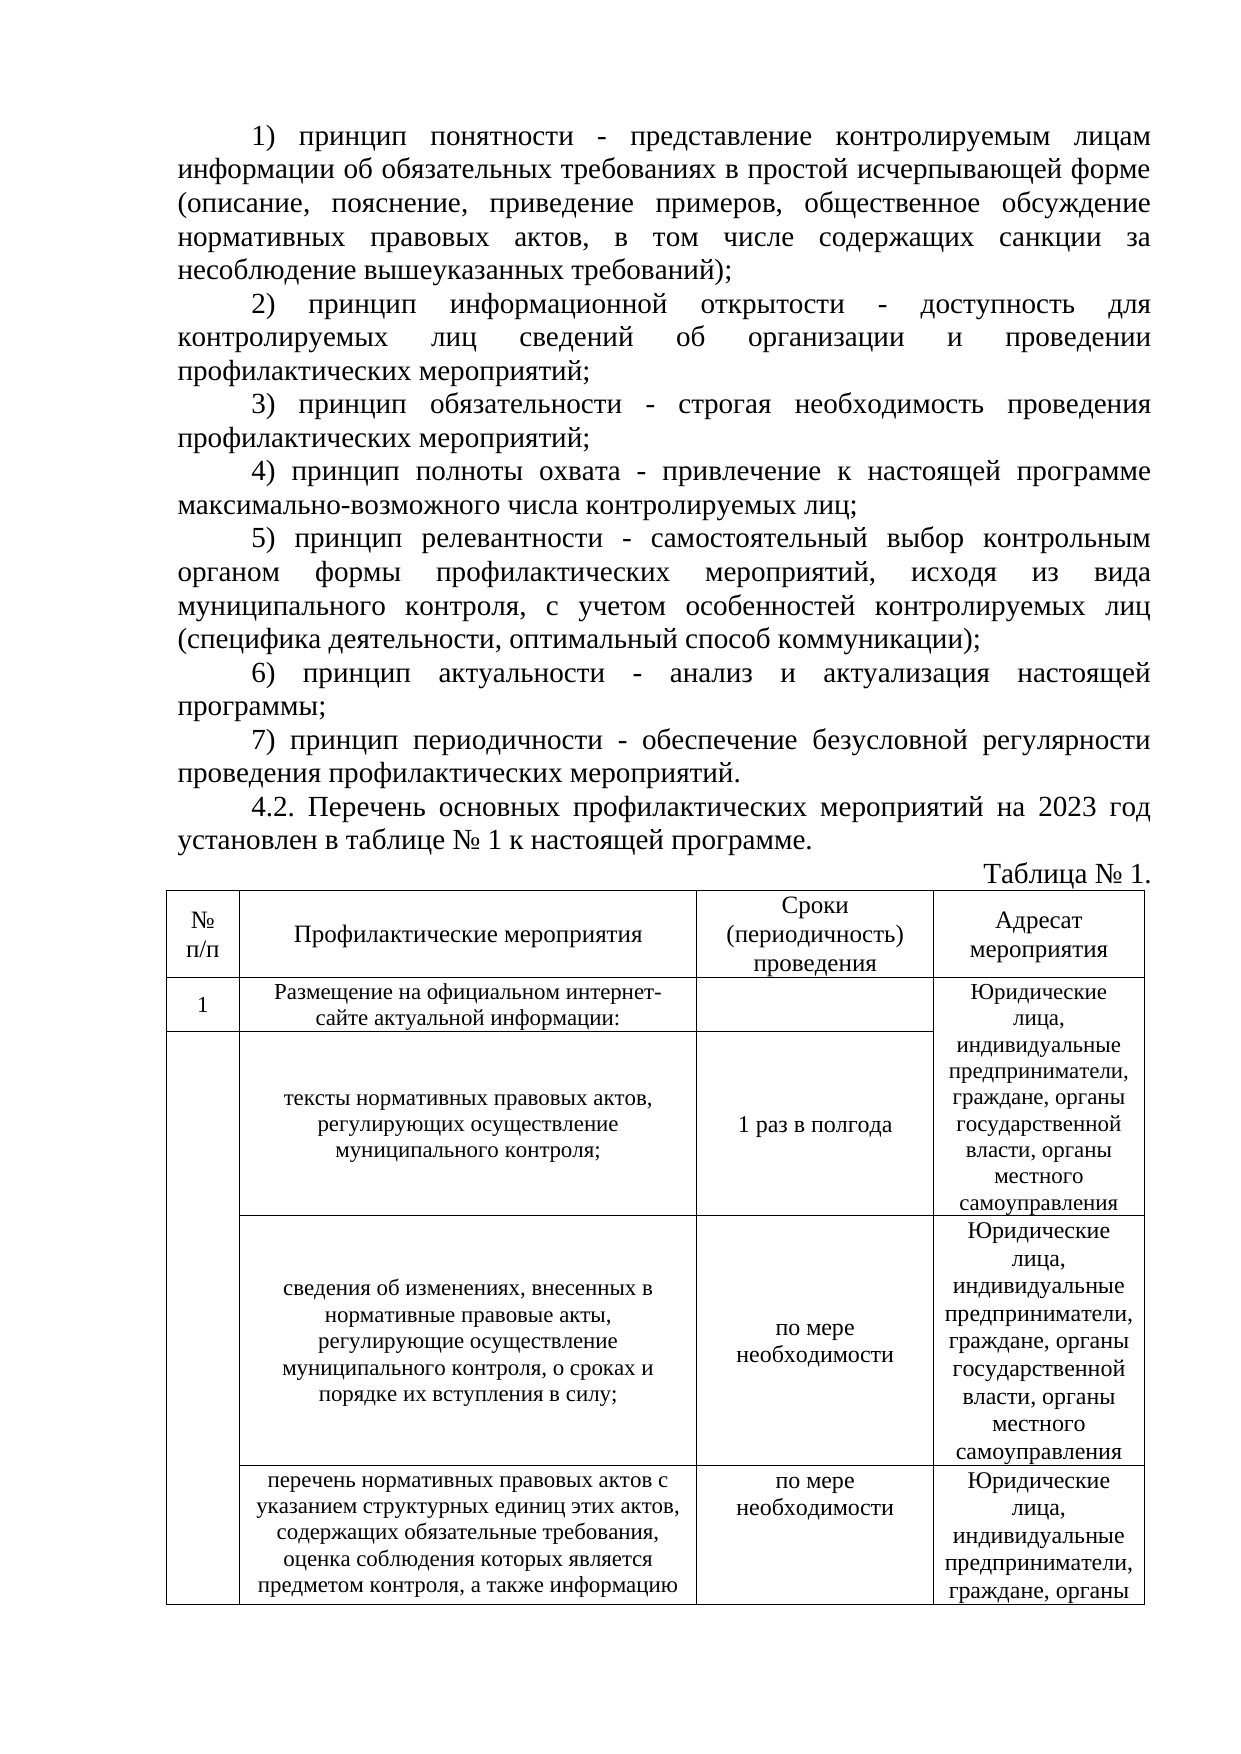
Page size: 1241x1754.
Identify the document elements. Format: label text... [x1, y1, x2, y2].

table_cell 1 [167, 978, 239, 1031]
table_cell сведения об изменениях, внесенных в нормативные правовые акты, регулирующие осуществление муниципального контроля, о сроках и порядке их вступления в силу; [240, 1216, 696, 1464]
table_cell [167, 1032, 239, 1604]
table_cell Размещение на официальном интернет-сайте актуальной информации: [240, 978, 696, 1031]
table_cell Юридические лица, индивидуальные предприниматели, граждане, органы государственной власти, органы местного самоуправления [934, 1216, 1144, 1464]
table_cell [697, 978, 933, 1031]
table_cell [240, 1466, 696, 1604]
table_cell 1 раз в полгода [697, 1032, 933, 1215]
text 2) принцип информационной открытости - доступность для контролируемых лиц сведений об организации и проведении профилактических мероприятий; [177, 286, 1152, 386]
text 3) принцип обязательности - строгая необходимость проведения профилактических мероприятий; [177, 386, 1152, 453]
table_header Сроки (периодичность) проведения [697, 891, 933, 977]
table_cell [934, 1466, 1144, 1604]
text 1) принцип понятности - представление контролируемым лицам информации об обязательных требованиях в простой исчерпывающей форме (описание, пояснение, приведение примеров, общественное обсуждение нормативных правовых актов, в том числе содержащих санкции за несоблюдение вышеуказанных требований); [177, 118, 1152, 286]
table_header Профилактические мероприятия [240, 891, 696, 977]
text 6) принцип актуальности - анализ и актуализация настоящей программы; [177, 655, 1152, 722]
text 4) принцип полноты охвата - привлечение к настоящей программе максимально-возможного числа контролируемых лиц; [177, 453, 1152, 521]
table_cell Юридические лица, индивидуальные предприниматели, граждане, органы государственной власти, органы местного самоуправления [934, 978, 1144, 1215]
text Таблица № 1. [177, 856, 1152, 889]
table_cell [697, 1466, 933, 1604]
text 5) принцип релевантности - самостоятельный выбор контрольным органом формы профилактических мероприятий, исходя из вида муниципального контроля, с учетом особенностей контролируемых лиц (специфика деятельности, оптимальный способ коммуникации); [177, 521, 1152, 655]
table_header Адресат мероприятия [934, 891, 1144, 977]
text 4.2. Перечень основных профилактических мероприятий на 2023 год установлен в таблице № 1 к настоящей программе. [177, 789, 1152, 856]
text 7) принцип периодичности - обеспечение безусловной регулярности проведения профилактических мероприятий. [177, 722, 1152, 789]
table_header № п/п [167, 891, 239, 977]
table_cell тексты нормативных правовых актов, регулирующих осуществление муниципального контроля; [240, 1032, 696, 1215]
table_cell по мере необходимости [697, 1216, 933, 1464]
